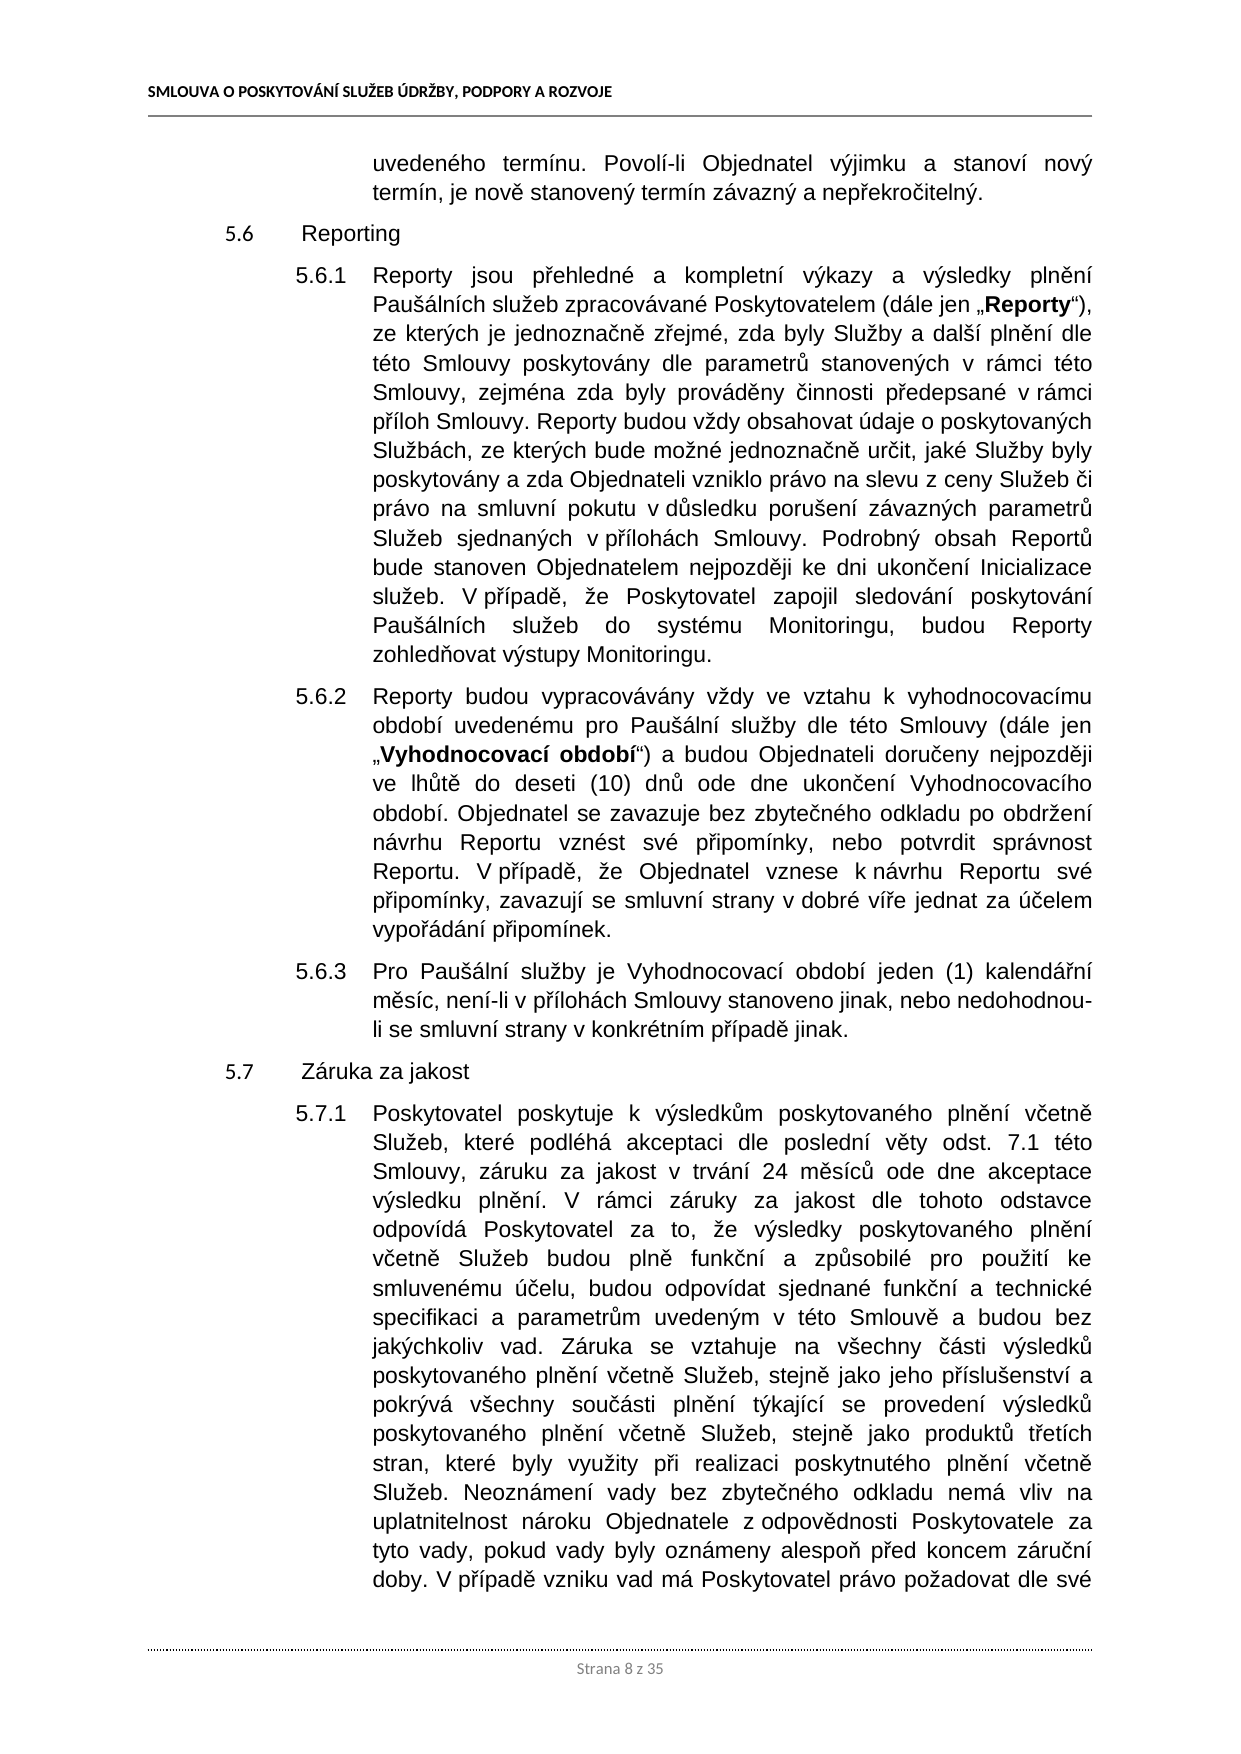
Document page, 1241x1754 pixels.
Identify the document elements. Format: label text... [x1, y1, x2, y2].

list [295, 1098, 1092, 1593]
list Reporty budou vypracovávány vždy ve vztahu k vyhodnocovacímu období uvedenému pro Paušální služby dle této Smlouvy (dále jen „Vyhodnocovací období“) a budou Objednateli doručeny nejpozději ve lhůtě do deseti (10) dnů ode dne ukončení Vyhodnocovacího období. Objednatel se zavazuje bez zbytečného odkladu po obdržení návrhu Reportu vznést své připomínky, nebo potvrdit správnost Reportu. V případě, že Objednatel vznese k návrhu Reportu své připomínky, zavazují se smluvní strany v dobré víře jednat za účelem vypořádání připomínek. [295, 681, 1092, 943]
list Pro Paušální služby je Vyhodnocovací období jeden (1) kalendářní měsíc, není-li v přílohách Smlouvy stanoveno jinak, nebo nedohodnou-li se smluvní strany v konkrétním případě jinak. [295, 956, 1092, 1043]
text Reporting [224, 218, 1092, 248]
text Záruka za jakost [224, 1056, 1092, 1085]
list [295, 148, 1092, 206]
list Reporty jsou přehledné a kompletní výkazy a výsledky plnění Paušálních služeb zpracovávané Poskytovatelem (dále jen „Reporty“), ze kterých je jednoznačně zřejmé, zda byly Služby a další plnění dle této Smlouvy poskytovány dle parametrů stanovených v rámci této Smlouvy, zejména zda byly prováděny činnosti předepsané v rámci příloh Smlouvy. Reporty budou vždy obsahovat údaje o poskytovaných Službách, ze kterých bude možné jednoznačně určit, jaké Služby byly poskytovány a zda Objednateli vzniklo právo na slevu z ceny Služeb či právo na smluvní pokutu v důsledku porušení závazných parametrů Služeb sjednaných v přílohách Smlouvy. Podrobný obsah Reportů bude stanoven Objednatelem nejpozději ke dni ukončení Inicializace služeb. V případě, že Poskytovatel zapojil sledování poskytování Paušálních služeb do systému Monitoringu, budou Reporty zohledňovat výstupy Monitoringu. [295, 260, 1092, 668]
